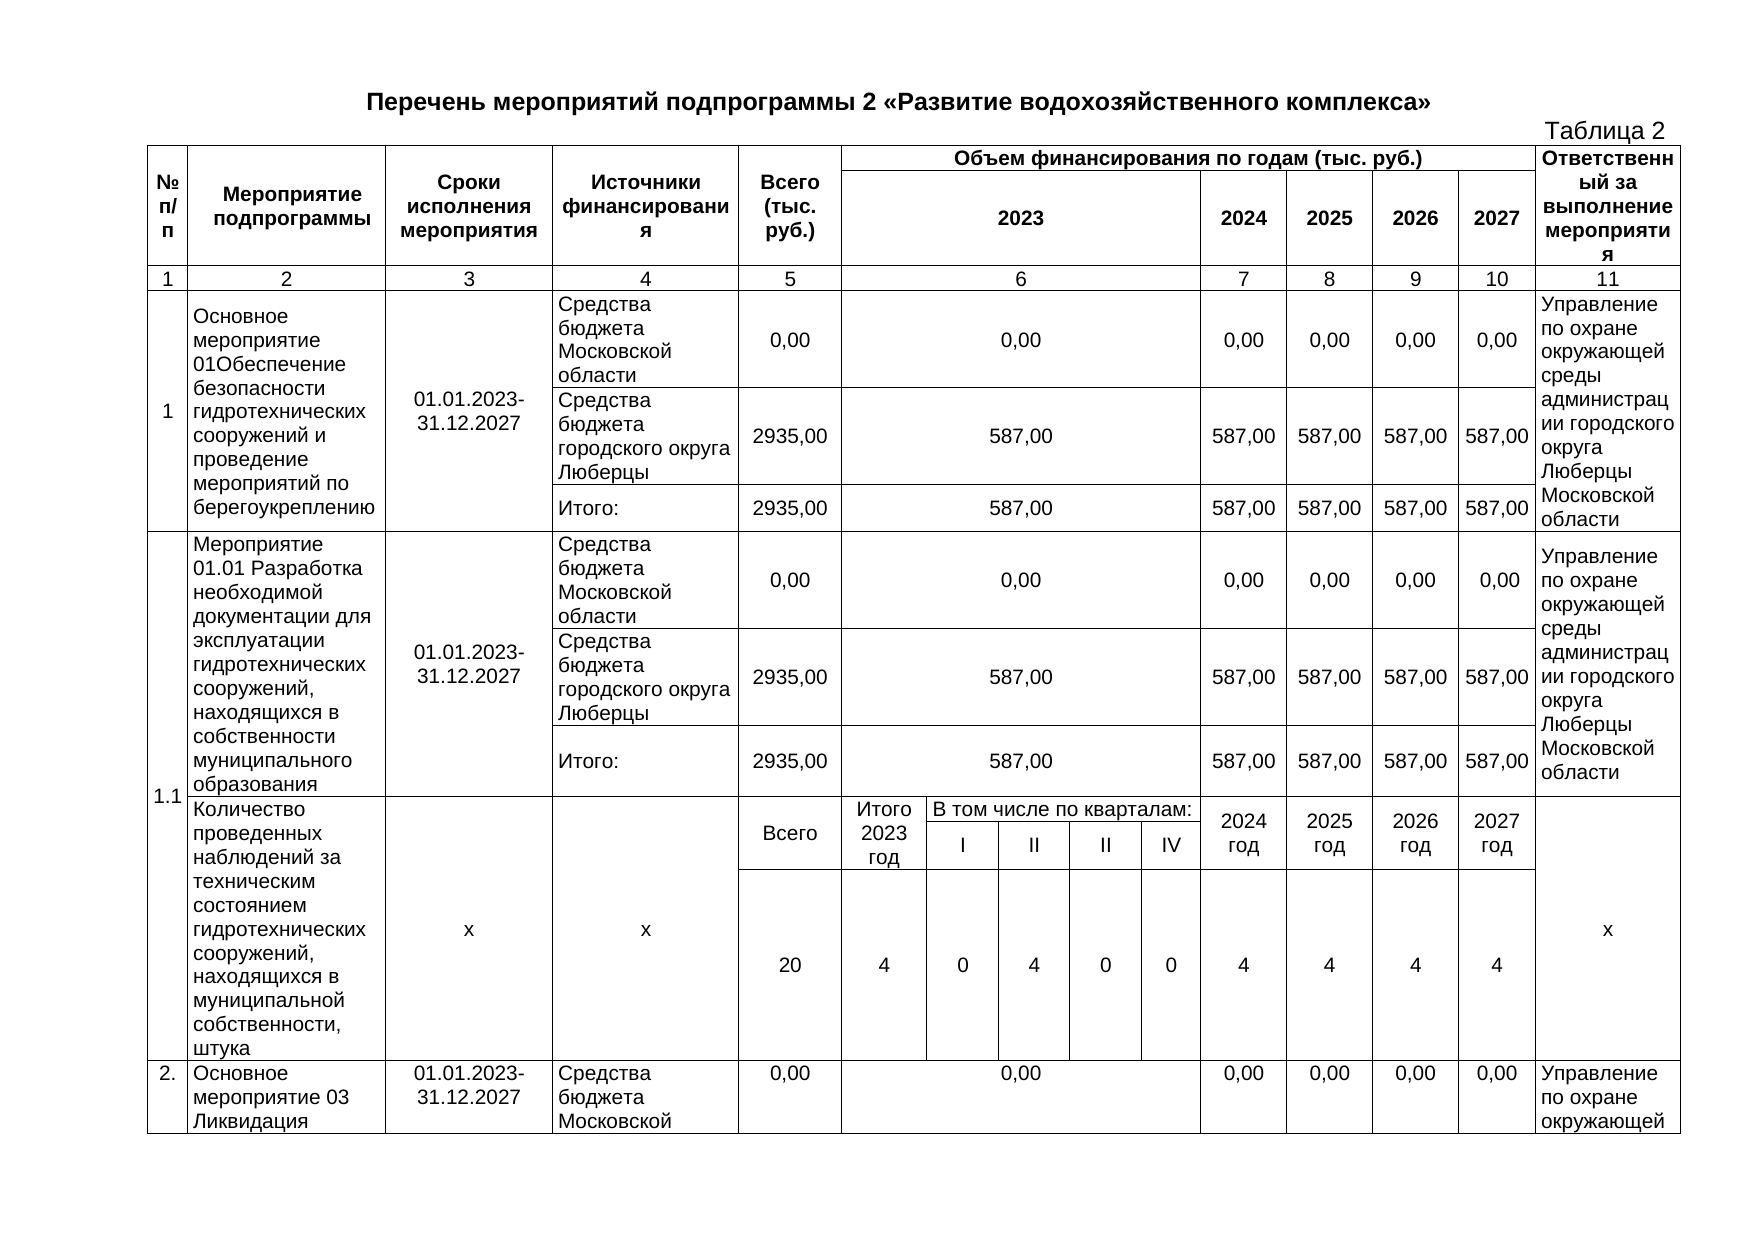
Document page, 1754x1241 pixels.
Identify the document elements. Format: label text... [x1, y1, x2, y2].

table_cell 8 [1287, 266, 1372, 290]
table_cell 2026 год [1373, 797, 1458, 868]
table_cell 587,00 [1459, 485, 1535, 531]
table_cell 0,00 [842, 1061, 1200, 1133]
table_cell 4 [1373, 870, 1458, 1060]
table_cell 0 [927, 870, 998, 1060]
table_cell х [553, 797, 738, 1060]
table_cell Итого: [553, 726, 738, 796]
table_cell Средства бюджета городского округа Люберцы [553, 629, 738, 725]
table_cell 587,00 [1373, 388, 1458, 484]
table_cell 2024 [1201, 171, 1286, 265]
table_cell х [1536, 797, 1680, 1060]
table_cell 0,00 [1287, 291, 1372, 387]
table_cell 2027 год [1459, 797, 1535, 868]
table_header Ответственный за выполнение мероприятия [1536, 146, 1680, 265]
table_cell I [927, 822, 998, 868]
table_cell Основное мероприятие 03 Ликвидация последствий засорения водных объектов [188, 1061, 385, 1133]
table_cell 4 [999, 870, 1069, 1060]
table_header № п/п [148, 146, 187, 265]
table_cell 2935,00 [739, 726, 841, 796]
table_cell 2027 [1459, 171, 1535, 265]
table_cell 2935,00 [739, 485, 841, 531]
table_cell 20 [739, 870, 841, 1060]
table_cell 587,00 [1287, 629, 1372, 725]
table_cell 2 [188, 266, 385, 290]
table_cell В том числе по кварталам: [927, 797, 1200, 821]
table_cell Управление по охране окружающей среды администрации городского округа Люберцы Московской области [1536, 1061, 1680, 1133]
table_cell 10 [1459, 266, 1535, 290]
table_cell 4 [1287, 870, 1372, 1060]
table_cell 0,00 [1459, 1061, 1535, 1133]
table_cell 2025 [1287, 171, 1372, 265]
table_cell 5 [739, 266, 841, 290]
table_cell 9 [1373, 266, 1458, 290]
table_cell 587,00 [1373, 485, 1458, 531]
table_header Всего (тыс. руб.) [739, 146, 841, 265]
table_cell 01.01.2023-31.12.2027 [386, 1061, 552, 1133]
text Перечень мероприятий подпрограммы 2 «Развитие водохозяйственного комплекса» [133, 87, 1665, 116]
table_cell 587,00 [842, 485, 1200, 531]
table_cell 2025 год [1287, 797, 1372, 868]
table_cell 587,00 [1459, 629, 1535, 725]
table_header Источники финансирования [553, 146, 738, 265]
table_cell 0,00 [1287, 532, 1372, 628]
table_cell 2. [148, 1061, 187, 1133]
table_cell 587,00 [842, 629, 1200, 725]
table_cell 0,00 [1201, 291, 1286, 387]
table_cell Средства бюджета Московской области [553, 532, 738, 628]
table_cell Итого: [553, 485, 738, 531]
table_cell 2026 [1373, 171, 1458, 265]
table_cell Всего [739, 797, 841, 868]
table_cell 0,00 [1201, 1061, 1286, 1133]
table_cell 2023 [842, 171, 1200, 265]
table_cell 587,00 [1459, 388, 1535, 484]
table_cell 0,00 [1459, 291, 1535, 387]
table_cell 01.01.2023-31.12.2027 [386, 291, 552, 531]
table_cell 2024 год [1201, 797, 1286, 868]
table_cell II [1070, 822, 1141, 868]
table_cell 6 [842, 266, 1200, 290]
table_cell 7 [1201, 266, 1286, 290]
table_cell 587,00 [1373, 726, 1458, 796]
table_cell IV [1142, 822, 1200, 868]
table_cell 4 [1201, 870, 1286, 1060]
table_cell 0,00 [1373, 291, 1458, 387]
table_cell 2935,00 [739, 388, 841, 484]
table_cell 587,00 [1287, 388, 1372, 484]
table_cell 587,00 [1373, 629, 1458, 725]
table_cell Управление по охране окружающей среды администрации городского округа Люберцы Московской области [1536, 532, 1680, 796]
table_cell 587,00 [1287, 485, 1372, 531]
table_cell 0,00 [842, 291, 1200, 387]
table_cell Итого 2023 год [842, 797, 926, 868]
table_cell 4 [553, 266, 738, 290]
table_cell 587,00 [1201, 485, 1286, 531]
table_cell 0,00 [1373, 1061, 1458, 1133]
table_cell 4 [842, 870, 926, 1060]
table_cell 0,00 [1201, 532, 1286, 628]
table_cell 0,00 [1287, 1061, 1372, 1133]
table_cell 01.01.2023-31.12.2027 [386, 532, 552, 796]
table_cell Средства бюджета Московской области [553, 291, 738, 387]
table_header Сроки исполнения мероприятия [386, 146, 552, 265]
table_cell Мероприятие 01.01 Разработка необходимой документации для эксплуатации гидротехнических сооружений, находящихся в собственности муниципального образования [188, 532, 385, 796]
table_cell Средства бюджета городского округа Люберцы [553, 388, 738, 484]
table_cell 1 [148, 266, 187, 290]
table_cell 1 [148, 291, 187, 531]
table_cell 587,00 [1201, 726, 1286, 796]
table_cell Количество проведенных наблюдений за техническим состоянием гидротехнических сооружений, находящихся в муниципальной собственности, штука [188, 797, 385, 1060]
table_cell х [386, 797, 552, 1060]
table_cell 3 [386, 266, 552, 290]
table_cell 0 [1070, 870, 1141, 1060]
table_cell 587,00 [1201, 629, 1286, 725]
table_header Мероприятие подпрограммы [188, 146, 385, 265]
table_header Объем финансирования по годам (тыс. руб.) [842, 146, 1535, 169]
table_cell 587,00 [1459, 726, 1535, 796]
table_cell Управление по охране окружающей среды администрации городского округа Люберцы Московской области [1536, 291, 1680, 531]
table_cell 0,00 [842, 532, 1200, 628]
table_cell 0,00 [1459, 532, 1535, 628]
table_cell 587,00 [842, 726, 1200, 796]
table_cell 587,00 [1287, 726, 1372, 796]
table_cell II [999, 822, 1069, 868]
table_cell 587,00 [1201, 388, 1286, 484]
table_cell 11 [1536, 266, 1680, 290]
table_cell Средства бюджета Московской области [553, 1061, 738, 1133]
table_cell 4 [1459, 870, 1535, 1060]
table_cell Основное мероприятие 01Обеспечение безопасности гидротехнических сооружений и проведение мероприятий по берегоукреплению [188, 291, 385, 531]
table_cell 2935,00 [739, 629, 841, 725]
table_cell 0 [1142, 870, 1200, 1060]
text Таблица 2 [207, 116, 1665, 144]
table_cell 0,00 [739, 1061, 841, 1133]
table_cell 0,00 [739, 291, 841, 387]
table_cell 0,00 [1373, 532, 1458, 628]
table_cell 1.1 [148, 532, 187, 1060]
table_cell 0,00 [739, 532, 841, 628]
table_cell 587,00 [842, 388, 1200, 484]
